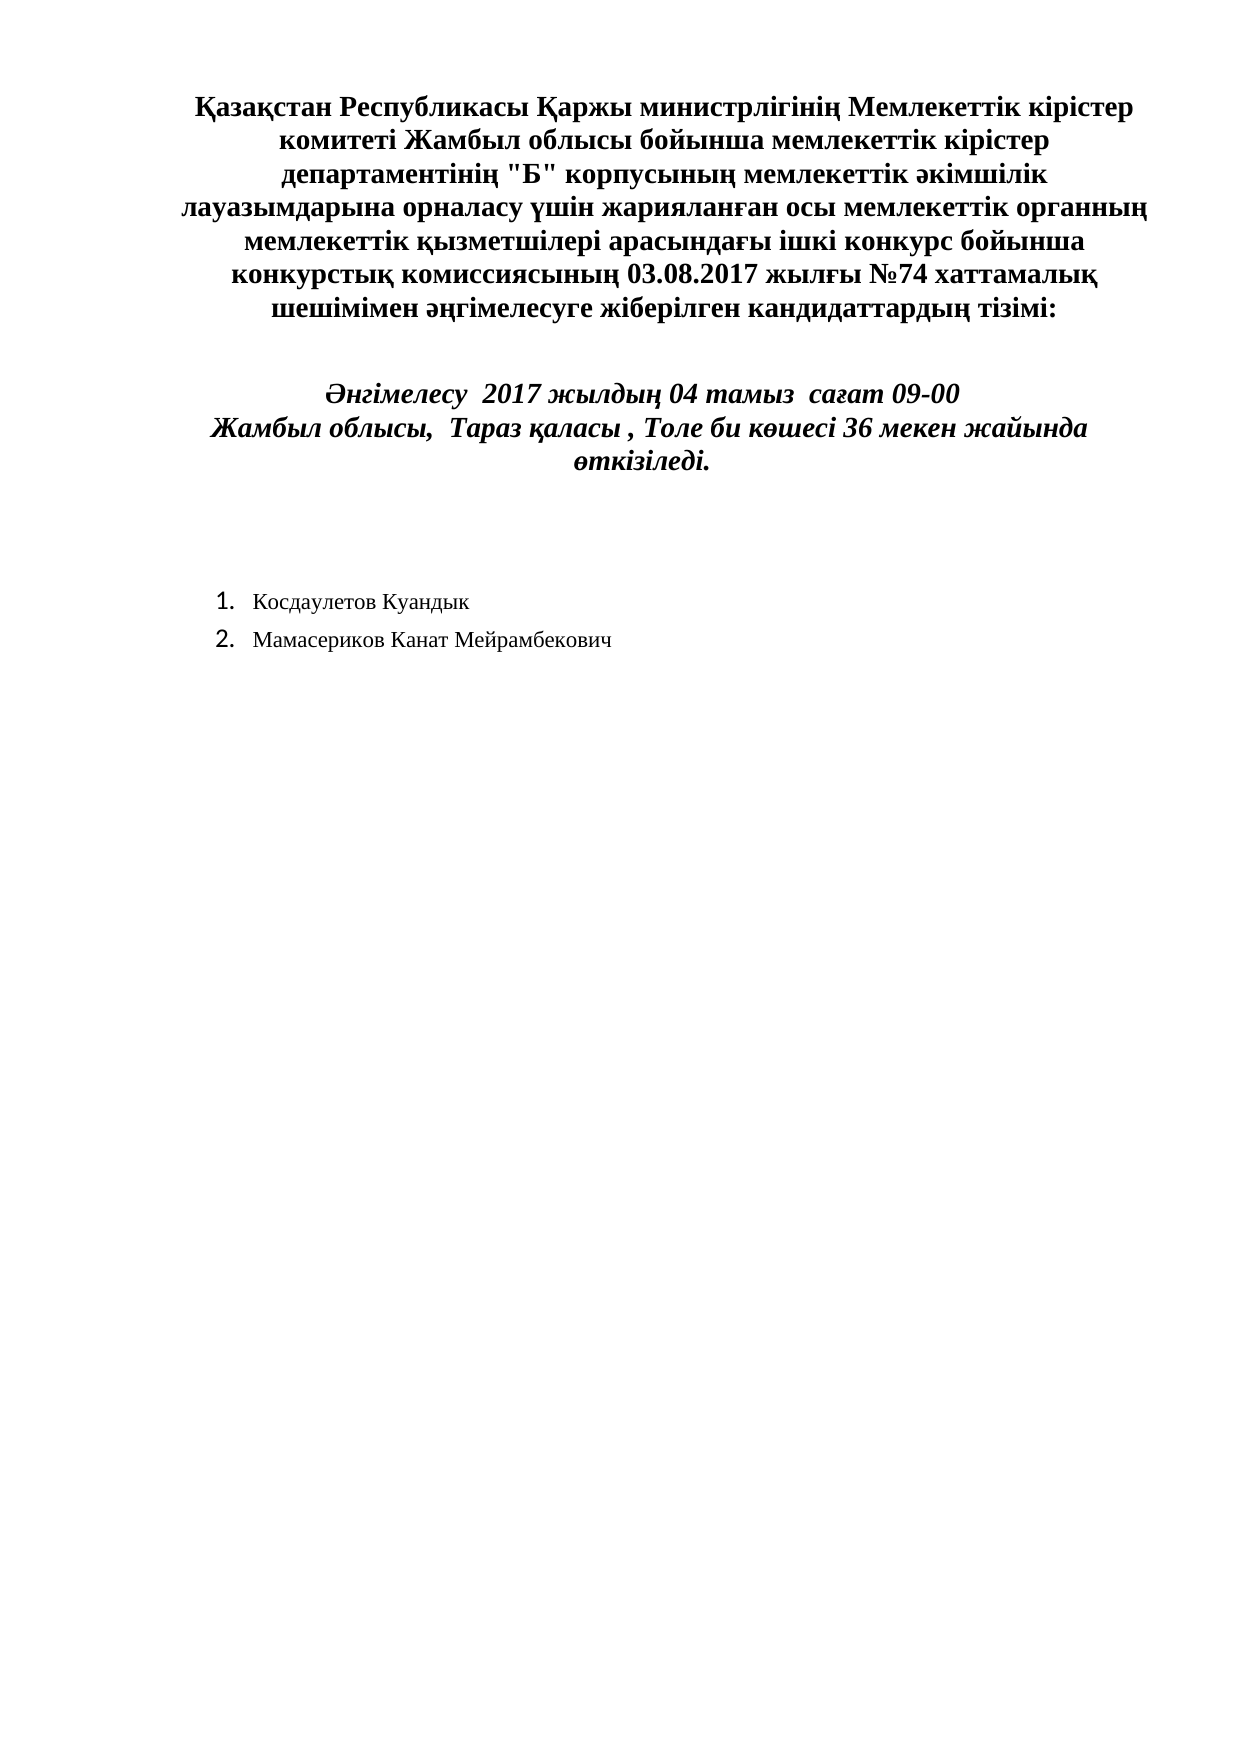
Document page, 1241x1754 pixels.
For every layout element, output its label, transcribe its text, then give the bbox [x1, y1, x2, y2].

list Мамасериков Канат Мейрамбекович [215, 621, 1152, 654]
list Косдаулетов Куандык [215, 583, 1152, 616]
subtitle Қазақстан Республикасы Қаржы министрлігінің Мемлекеттік кірістер комитеті Жамбыл облысы бойынша мемлекеттік кірістер департаментінің "Б" корпусының мемлекеттік әкімшілік лауазымдарына орналасу үшін жарияланған осы мемлекеттік органның мемлекеттік қызметшілері арасындағы ішкі конкурс бойынша конкурстық комиссиясының 03.08.2017 жылғы №74 хаттамалық шешімімен әңгімелесуге жіберілген кандидаттардың тізімі: [177, 89, 1152, 323]
subtitle Әнгімелесу 2017 жылдың 04 тамыз сағат 09-00 [133, 376, 1152, 410]
subtitle Жамбыл облысы, Тараз қаласы , Толе би көшесі 36 мекен жайында өткізіледі. [133, 410, 1152, 477]
